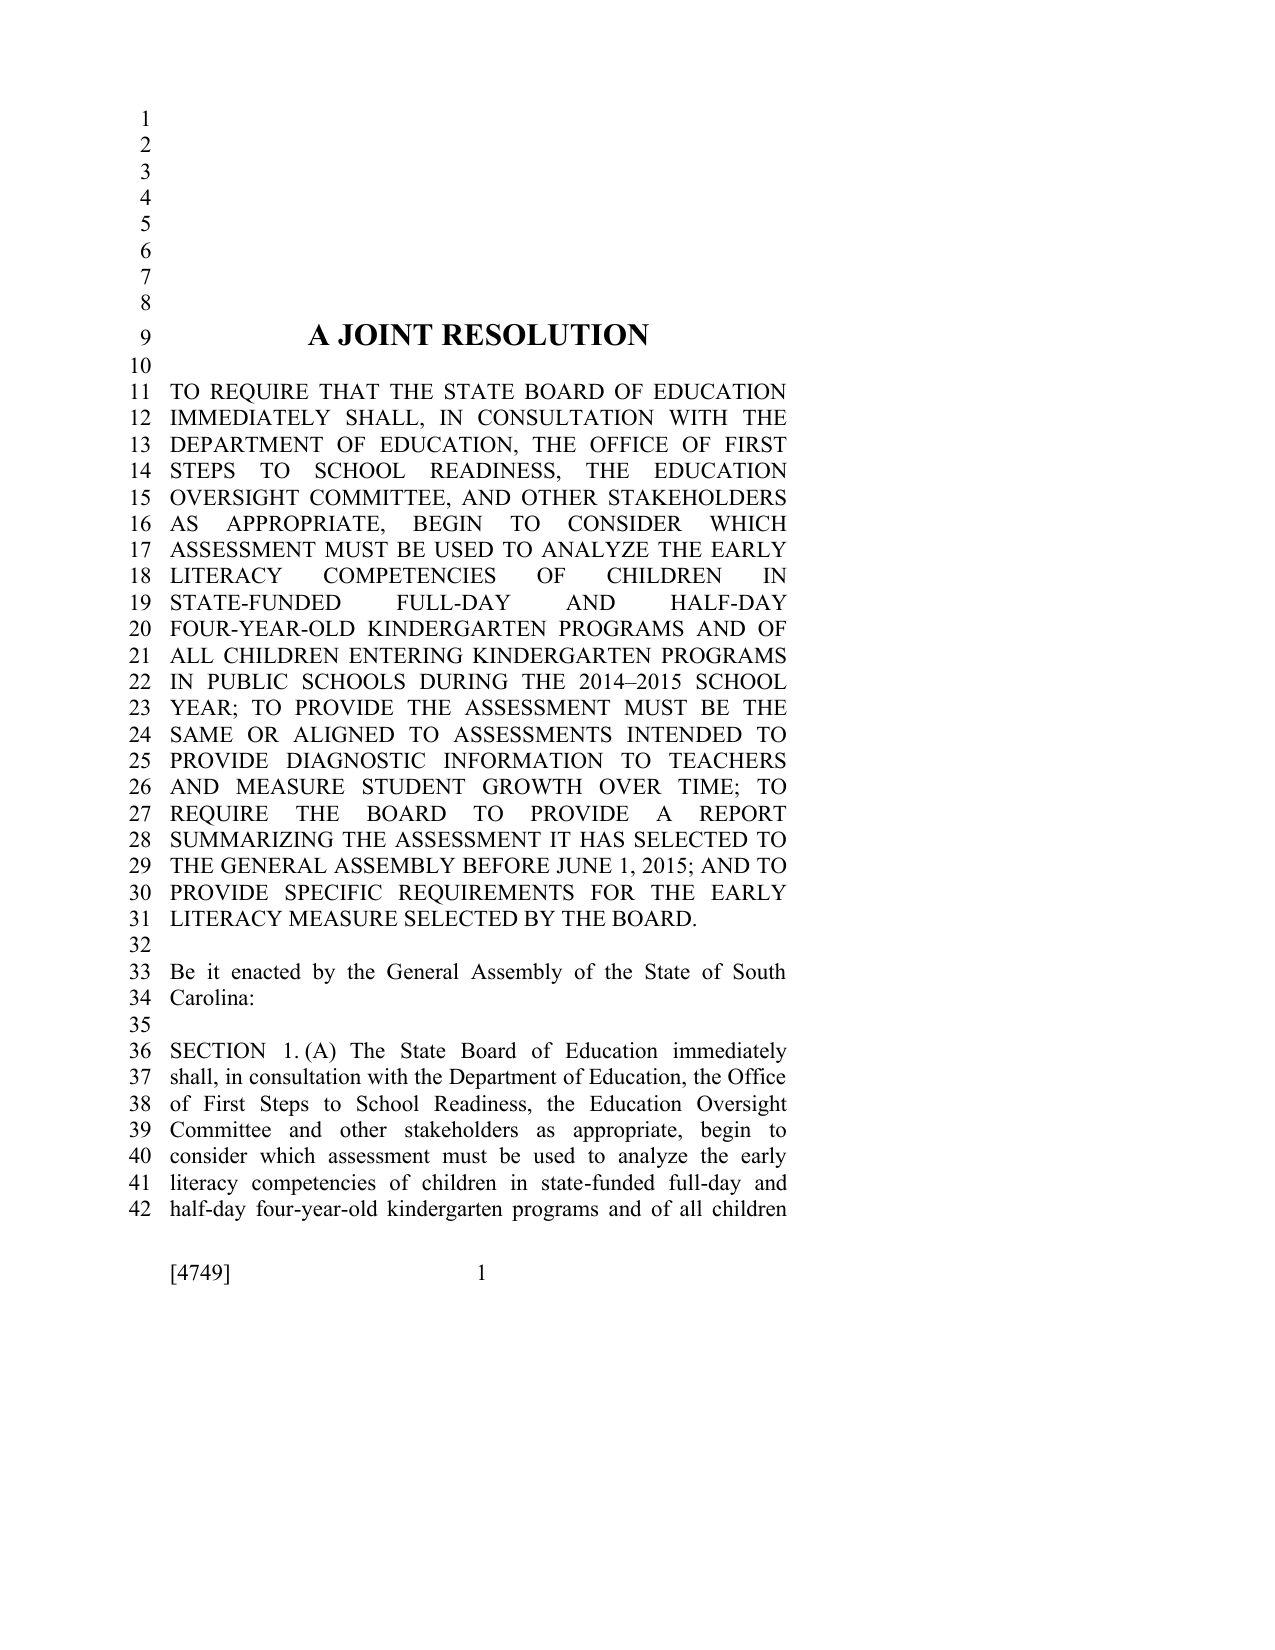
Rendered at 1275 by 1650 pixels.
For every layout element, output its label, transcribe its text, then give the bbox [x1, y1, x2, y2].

text TO REQUIRE THAT THE STATE BOARD OF EDUCATION IMMEDIATELY SHALL, IN CONSULTATION WITH THE DEPARTMENT OF EDUCATION, THE OFFICE OF FIRST STEPS TO SCHOOL READINESS, THE EDUCATION OVERSIGHT COMMITTEE, AND OTHER STAKEHOLDERS AS APPROPRIATE, BEGIN TO CONSIDER WHICH ASSESSMENT MUST BE USED TO ANALYZE THE EARLY LITERACY COMPETENCIES OF CHILDREN IN STATE-FUNDED FULL-DAY AND HALF-DAY FOUR-YEAR-OLD KINDERGARTEN PROGRAMS AND OF ALL CHILDREN ENTERING KINDERGARTEN PROGRAMS IN PUBLIC SCHOOLS DURING THE 2014–2015 SCHOOL YEAR; TO PROVIDE THE ASSESSMENT MUST BE THE SAME OR ALIGNED TO ASSESSMENTS INTENDED TO PROVIDE DIAGNOSTIC INFORMATION TO TEACHERS AND MEASURE STUDENT GROWTH OVER TIME; TO REQUIRE THE BOARD TO PROVIDE A REPORT SUMMARIZING THE ASSESSMENT IT HAS SELECTED TO THE GENERAL ASSEMBLY BEFORE JUNE 1, 2015; AND TO PROVIDE SPECIFIC REQUIREMENTS FOR THE EARLY LITERACY MEASURE SELECTED BY THE BOARD. [169, 378, 787, 932]
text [169, 1037, 787, 1221]
text Be it enacted by the General Assembly of the State of South Carolina: [169, 958, 787, 1011]
text A JOINT RESOLUTION [169, 316, 787, 352]
